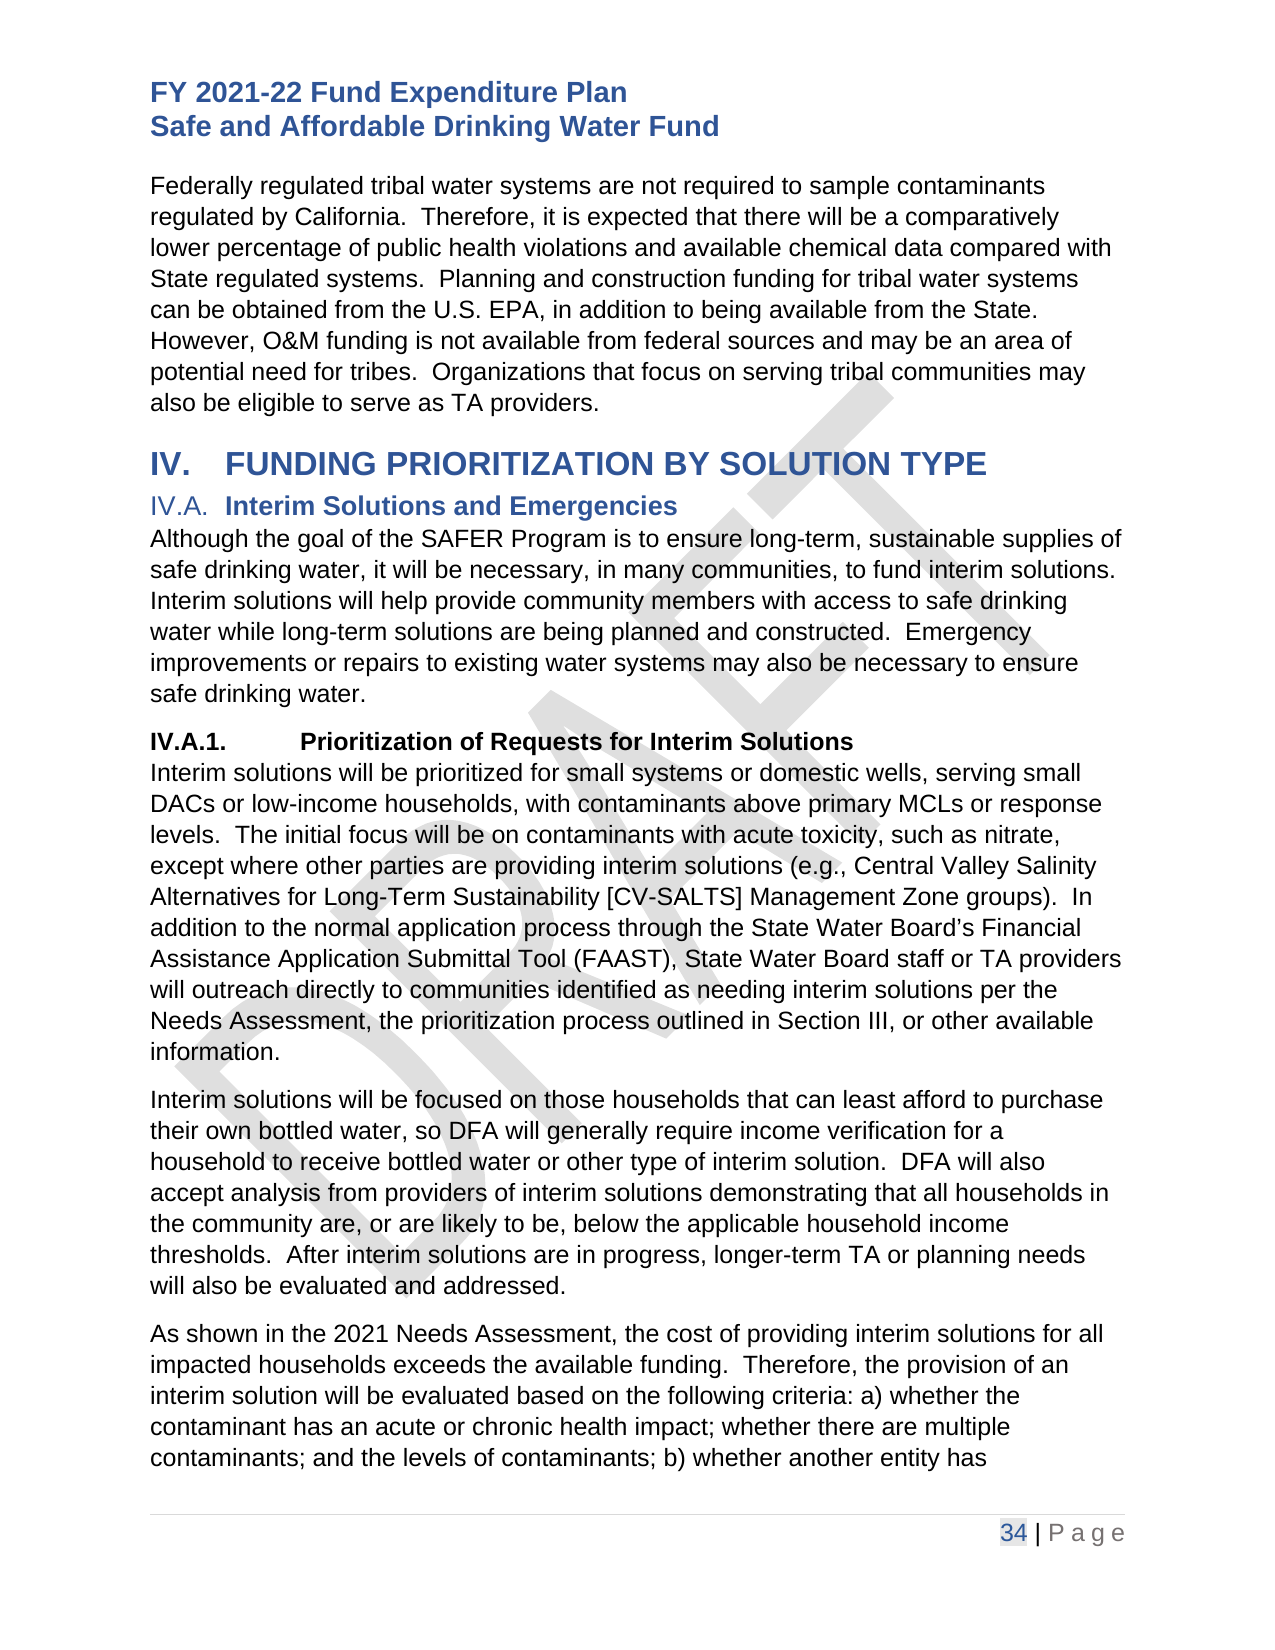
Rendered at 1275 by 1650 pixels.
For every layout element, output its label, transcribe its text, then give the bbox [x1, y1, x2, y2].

subtitle FUNDING PRIORITIZATION BY SOLUTION TYPE [150, 444, 1125, 483]
text Federally regulated tribal water systems are not required to sample contaminants regulated by California. Therefore, it is expected that there will be a comparatively lower percentage of public health violations and available chemical data compared with State regulated systems. Planning and construction funding for tribal water systems can be obtained from the U.S. EPA, in addition to being available from the State. However, O&M funding is not available from federal sources and may be an area of potential need for tribes. Organizations that focus on serving tribal communities may also be eligible to serve as TA providers. [150, 171, 1125, 417]
text Although the goal of the SAFER Program is to ensure long-term, sustainable supplies of safe drinking water, it will be necessary, in many communities, to fund interim solutions. Interim solutions will help provide community members with access to safe drinking water while long-term solutions are being planned and constructed. Emergency improvements or repairs to existing water systems may also be necessary to ensure safe drinking water. [150, 523, 1125, 707]
subtitle Interim Solutions and Emergencies [150, 490, 1125, 521]
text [150, 1318, 1125, 1471]
text Interim solutions will be prioritized for small systems or domestic wells, serving small DACs or low-income households, with contaminants above primary MCLs or response levels. The initial focus will be on contaminants with acute toxicity, such as nitrate, except where other parties are providing interim solutions (e.g., Central Valley Salinity Alternatives for Long-Term Sustainability [CV-SALTS] Management Zone groups). In addition to the normal application process through the State Water Board’s Financial Assistance Application Submittal Tool (FAAST), State Water Board staff or TA providers will outreach directly to communities identified as needing interim solutions per the Needs Assessment, the prioritization process outlined in Section III, or other available information. [150, 757, 1125, 1066]
text Interim solutions will be focused on those households that can least afford to purchase their own bottled water, so DFA will generally require income verification for a household to receive bottled water or other type of interim solution. DFA will also accept analysis from providers of interim solutions demonstrating that all households in the community are, or are likely to be, below the applicable household income thresholds. After interim solutions are in progress, longer-term TA or planning needs will also be evaluated and addressed. [150, 1084, 1125, 1299]
subtitle Prioritization of Requests for Interim Solutions [150, 726, 1125, 755]
